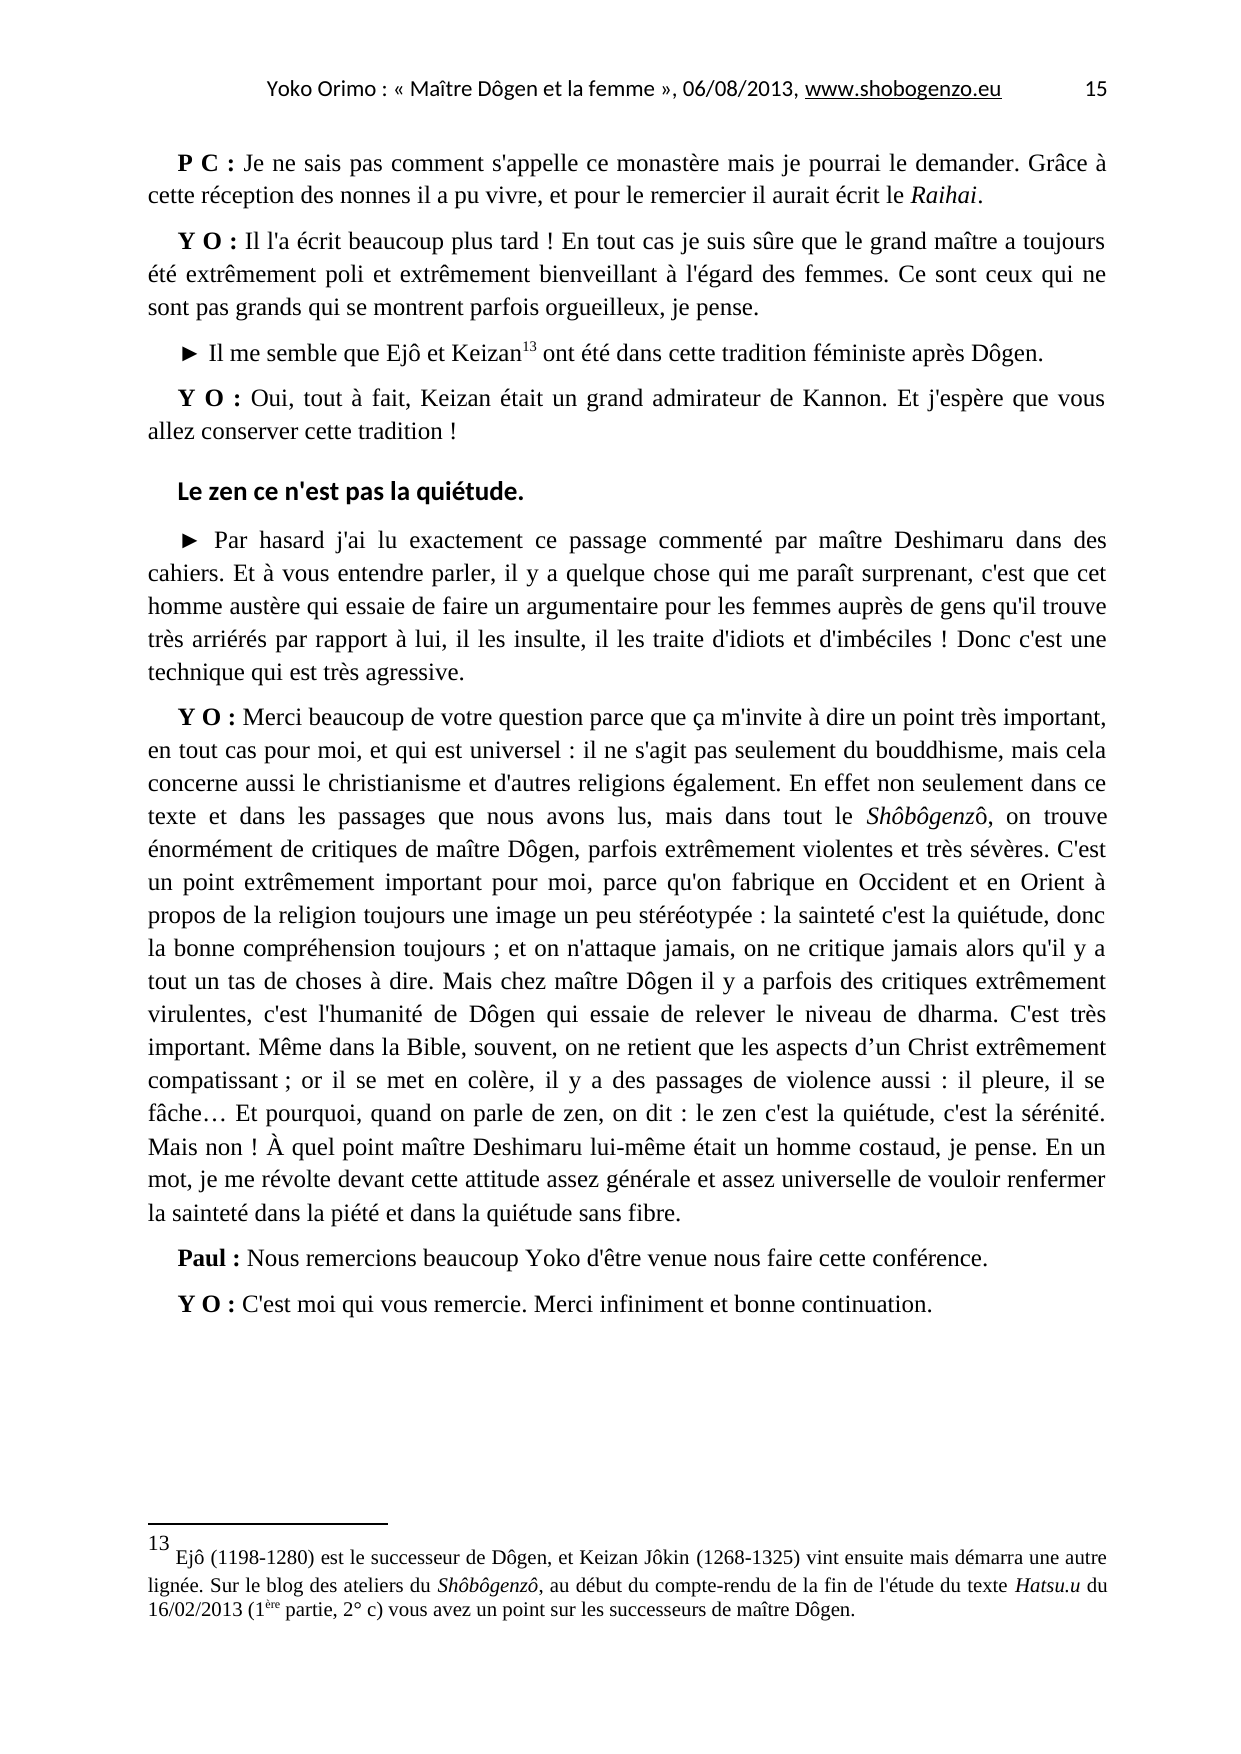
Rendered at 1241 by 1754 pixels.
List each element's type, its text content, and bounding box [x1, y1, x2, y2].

text ► Par hasard j'ai lu exactement ce passage commenté par maître Deshimaru dans des cahiers. Et à vous entendre parler, il y a quelque chose qui me paraît surprenant, c'est que cet homme austère qui essaie de faire un argumentaire pour les femmes auprès de gens qu'il trouve très arriérés par rapport à lui, il les insulte, il les traite d'idiots et d'imbéciles ! Donc c'est une technique qui est très agressive. [148, 525, 1107, 686]
text Y O : Merci beaucoup de votre question parce que ça m'invite à dire un point très important, en tout cas pour moi, et qui est universel : il ne s'agit pas seulement du bouddhisme, mais cela concerne aussi le christianisme et d'autres religions également. En effet non seulement dans ce texte et dans les passages que nous avons lus, mais dans tout le Shôbôgenzô, on trouve énormément de critiques de maître Dôgen, parfois extrêmement violentes et très sévères. C'est un point extrêmement important pour moi, parce qu'on fabrique en Occident et en Orient à propos de la religion toujours une image un peu stéréotypée : la sainteté c'est la quiétude, donc la bonne compréhension toujours ; et on n'attaque jamais, on ne critique jamais alors qu'il y a tout un tas de choses à dire. Mais chez maître Dôgen il y a parfois des critiques extrêmement virulentes, c'est l'humanité de Dôgen qui essaie de relever le niveau de dharma. C'est très important. Même dans la Bible, souvent, on ne retient que les aspects d’un Christ extrêmement compatissant ; or il se met en colère, il y a des passages de violence aussi : il pleure, il se fâche… Et pourquoi, quand on parle de zen, on dit : le zen c'est la quiétude, c'est la sérénité. Mais non ! À quel point maître Deshimaru lui-même était un homme costaud, je pense. En un mot, je me révolte devant cette attitude assez générale et assez universelle de vouloir renfermer la sainteté dans la piété et dans la quiétude sans fibre. [148, 702, 1107, 1226]
text Le zen ce n'est pas la quiétude. [148, 474, 1107, 507]
text Paul : Nous remercions beaucoup Yoko d'être venue nous faire cette conférence. [148, 1243, 1107, 1272]
text Y O : Il l'a écrit beaucoup plus tard ! En tout cas je suis sûre que le grand maître a toujours été extrêmement poli et extrêmement bienveillant à l'égard des femmes. Ce sont ceux qui ne sont pas grands qui se montrent parfois orgueilleux, je pense. [148, 226, 1107, 321]
text Y O : Oui, tout à fait, Keizan était un grand admirateur de Kannon. Et j'espère que vous allez conserver cette tradition ! [148, 383, 1107, 445]
text Y O : C'est moi qui vous remercie. Merci infiniment et bonne continuation. [148, 1289, 1107, 1317]
text ► Il me semble que Ejô et Keizan ont été dans cette tradition féministe après Dôgen. [148, 338, 1107, 366]
text P C : Je ne sais pas comment s'appelle ce monastère mais je pourrai le demander. Grâce à cette réception des nonnes il a pu vivre, et pour le remercier il aurait écrit le Raihai. [148, 148, 1107, 209]
